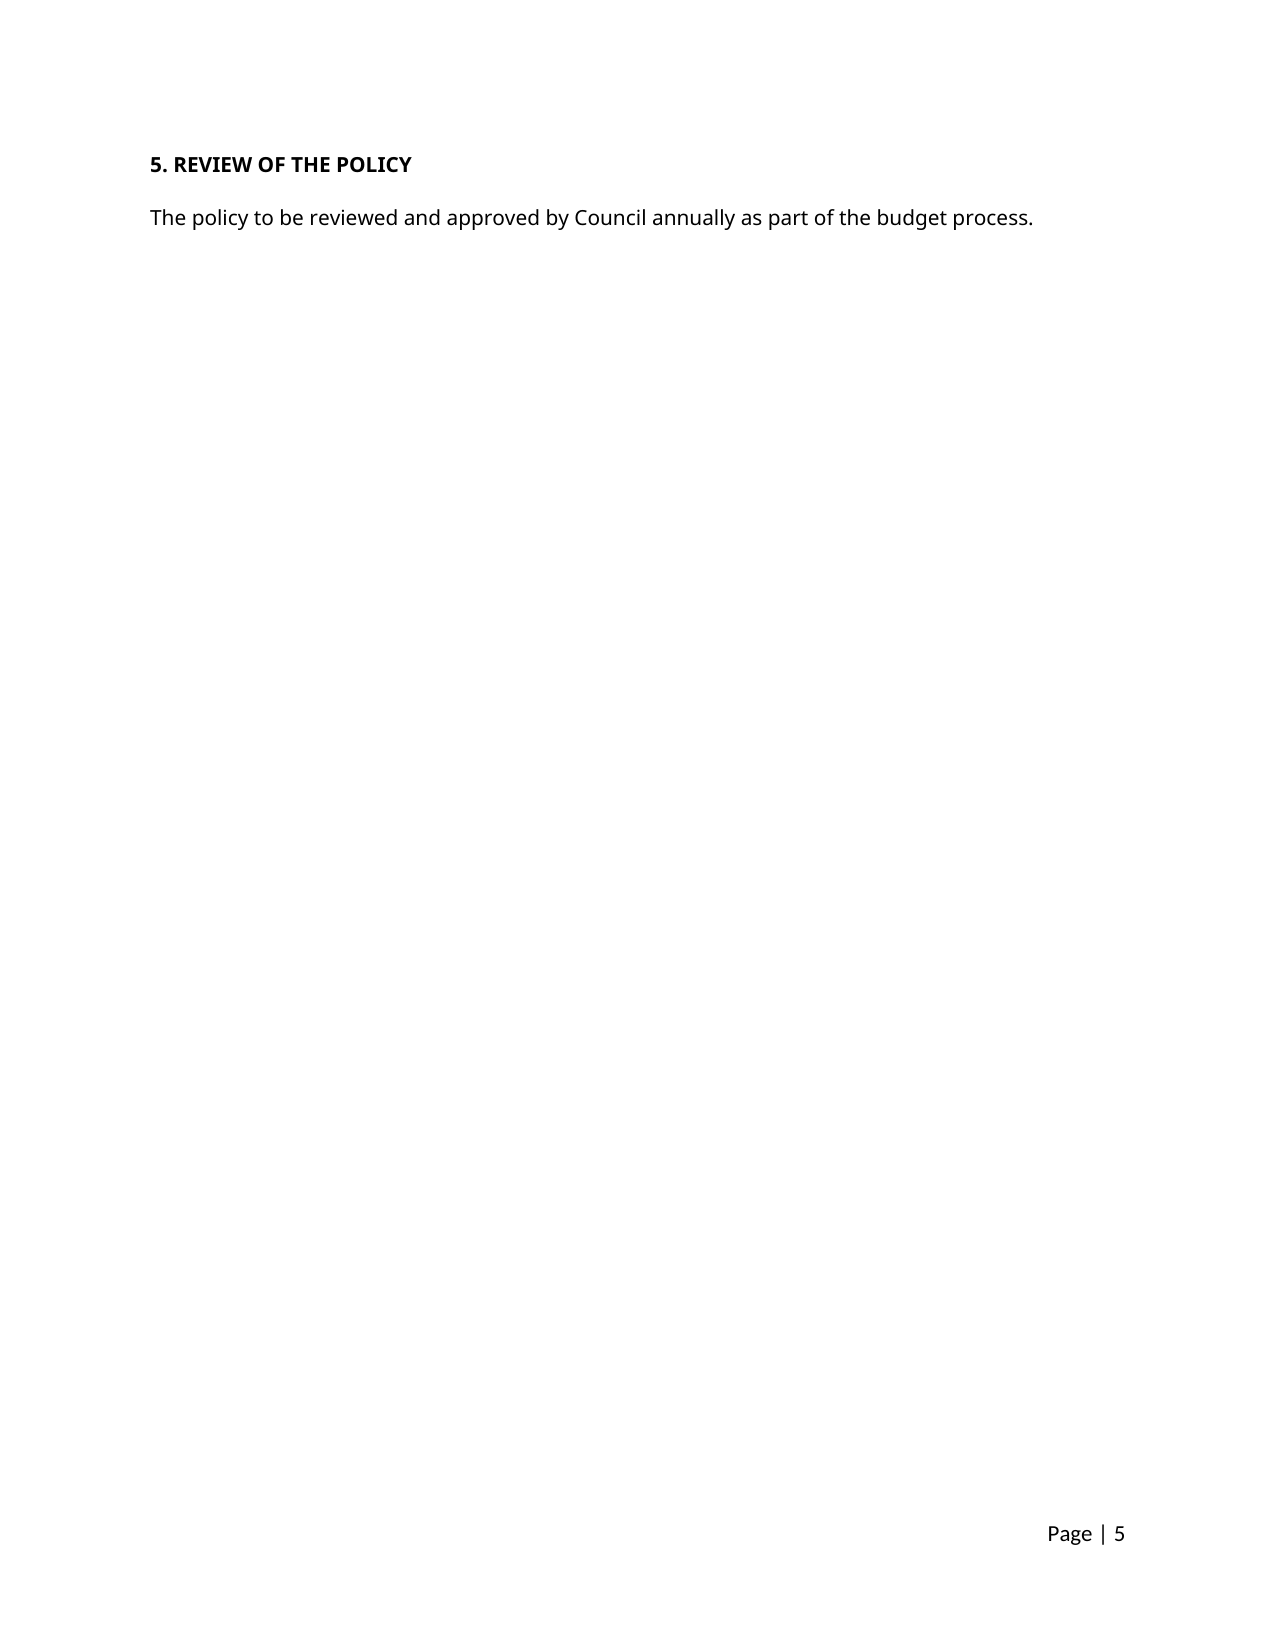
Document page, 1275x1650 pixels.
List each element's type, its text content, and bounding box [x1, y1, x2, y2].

text 5. REVIEW OF THE POLICY [150, 150, 1125, 178]
text The policy to be reviewed and approved by Council annually as part of the budget process. [150, 203, 1125, 232]
